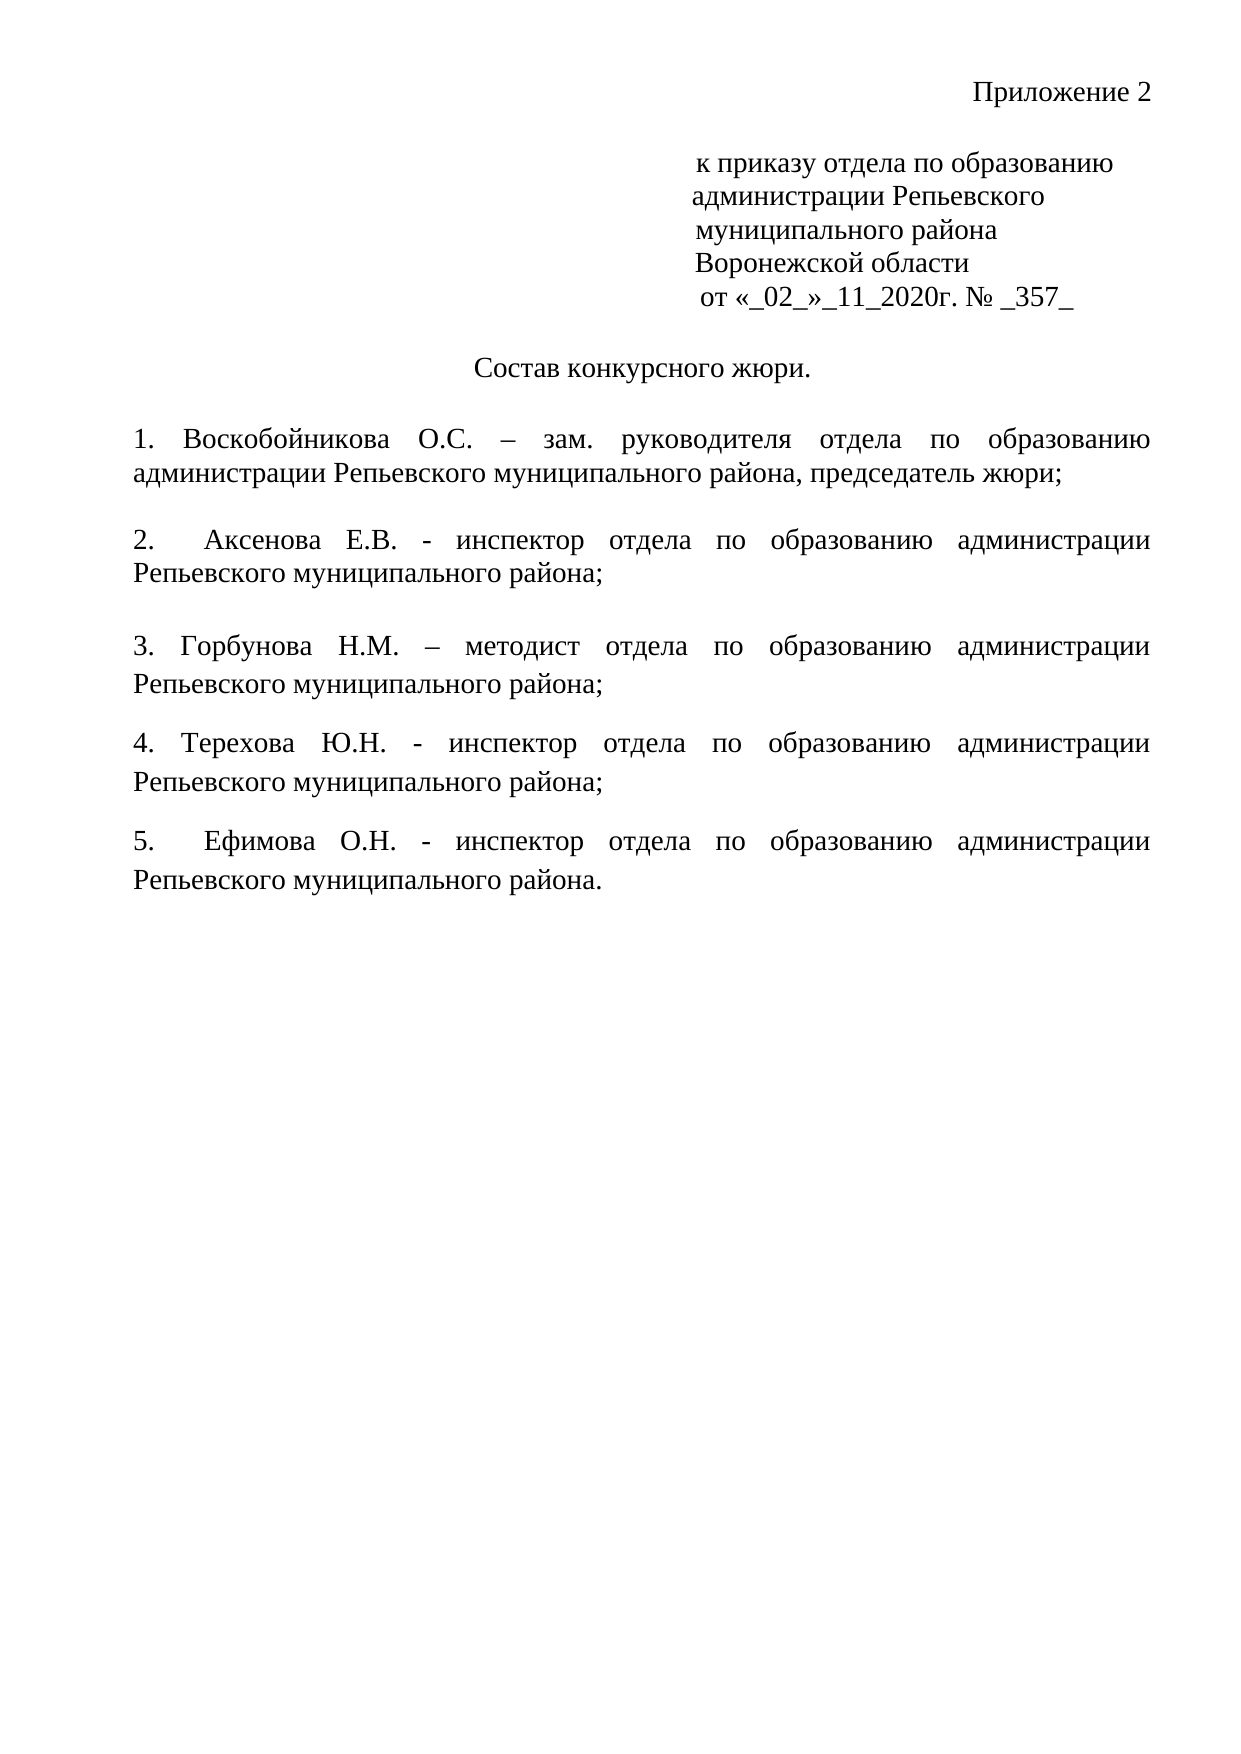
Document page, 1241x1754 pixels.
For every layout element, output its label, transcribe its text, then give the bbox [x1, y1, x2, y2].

text 1. Воскобойникова О.С. – зам. руководителя отдела по образованию администрации Репьевского муниципального района, председатель жюри; [133, 421, 1152, 488]
text 3. Горбунова Н.М. – методист отдела по образованию администрации Репьевского муниципального района; [133, 628, 1152, 700]
text муниципального района [133, 212, 1152, 246]
text от «_02_»_11_2020г. № _357_ [133, 279, 1152, 313]
text 4. Терехова Ю.Н. - инспектор отдела по образованию администрации Репьевского муниципального района; [133, 726, 1152, 798]
text к приказу отдела по образованию [133, 145, 1152, 178]
text Приложение 2 [133, 74, 1152, 107]
text администрации Репьевского [133, 178, 1152, 212]
text 5. Ефимова О.Н. - инспектор отдела по образованию администрации Репьевского муниципального района. [133, 823, 1152, 896]
text Состав конкурсного жюри. [133, 350, 1152, 384]
text 2. Аксенова Е.В. - инспектор отдела по образованию администрации Репьевского муниципального района; [133, 522, 1152, 589]
text Воронежской области [133, 246, 1152, 279]
